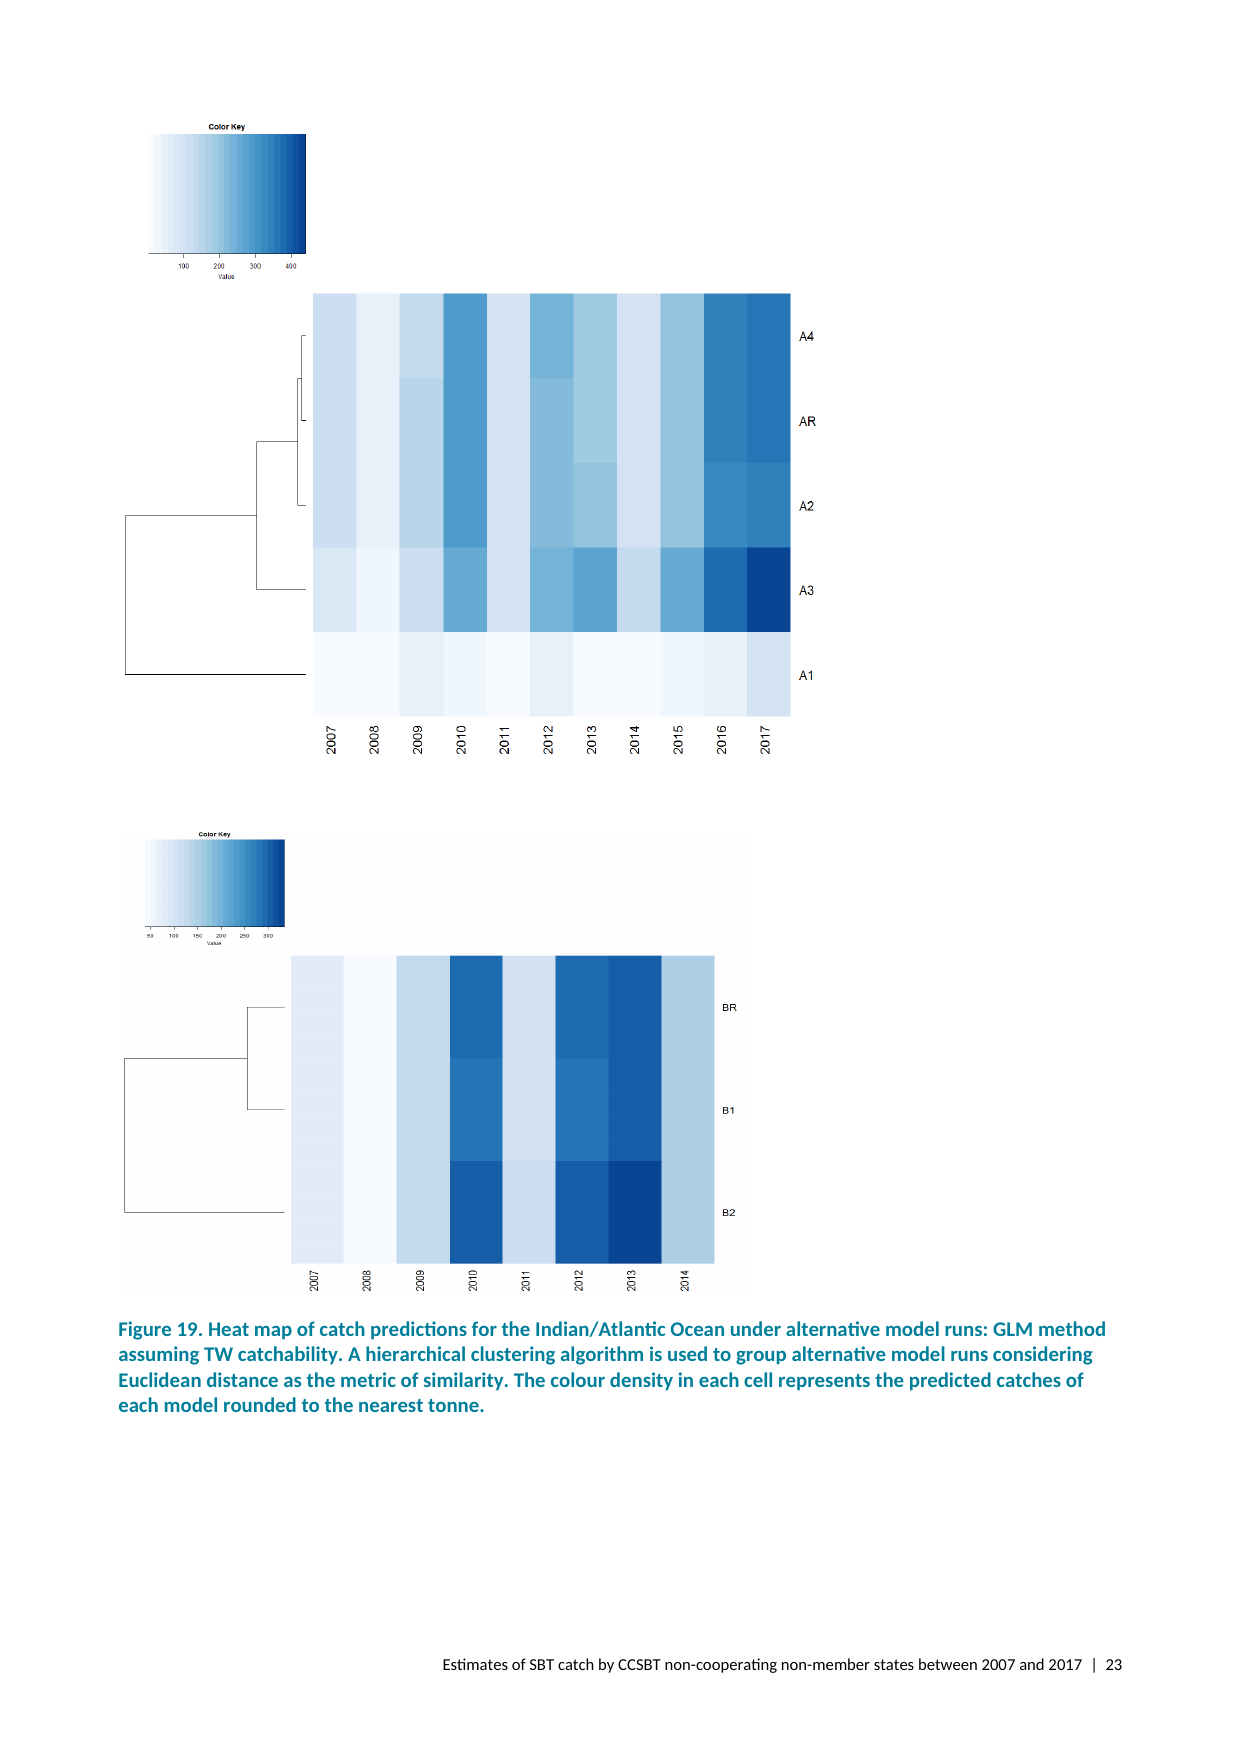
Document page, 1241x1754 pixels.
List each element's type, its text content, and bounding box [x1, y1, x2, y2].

picture [118, 118, 833, 761]
text Figure 19. Heat map of catch predictions for the Indian/Atlantic Ocean under alternative model runs: GLM method assuming TW catchability. A hierarchical clustering algorithm is used to group alternative model runs considering Euclidean distance as the metric of similarity. The colour density in each cell represents the predicted catches of each model rounded to the nearest tonne. [118, 1316, 1122, 1418]
picture [118, 828, 752, 1296]
